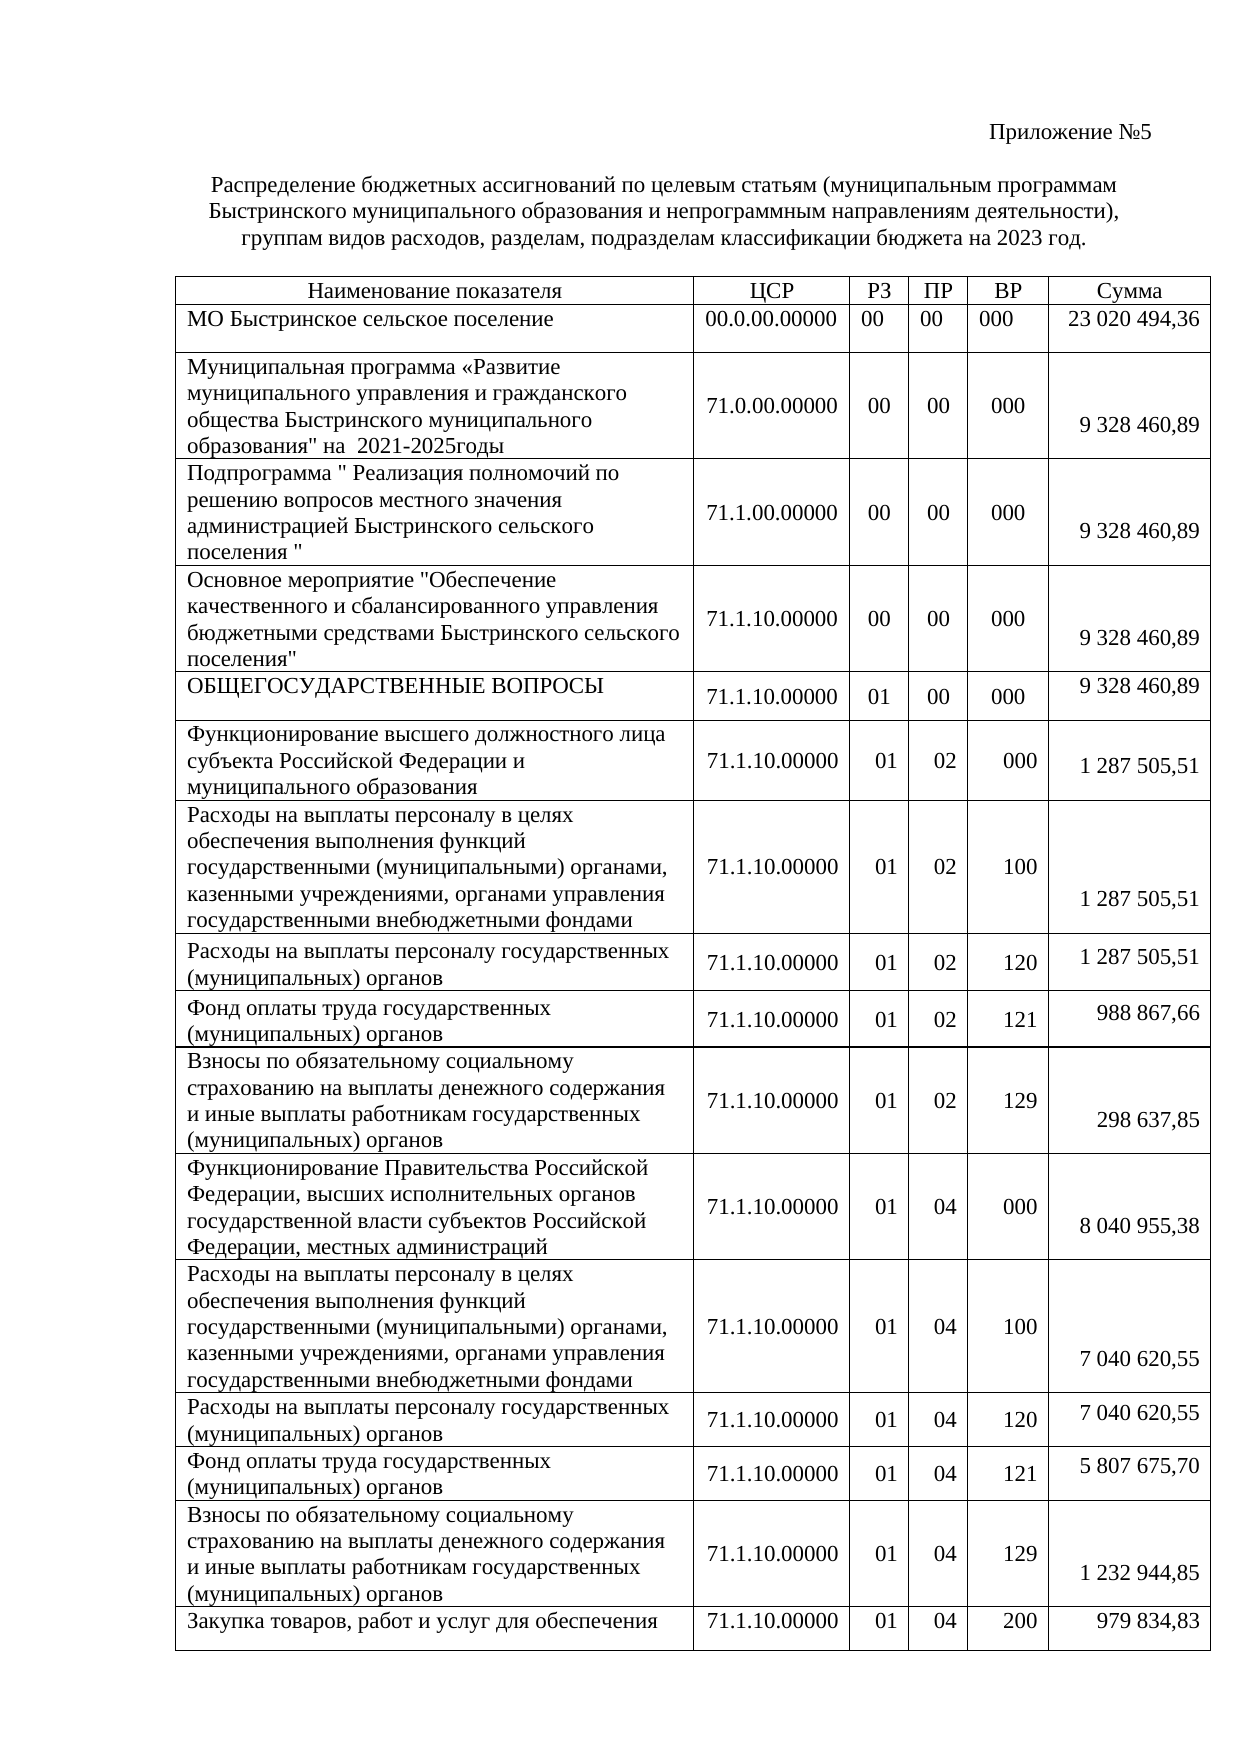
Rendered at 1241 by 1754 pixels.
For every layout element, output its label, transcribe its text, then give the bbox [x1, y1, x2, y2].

table_cell 120 [968, 1393, 1048, 1446]
table_cell 00.0.00.00000 [694, 305, 849, 352]
table_cell Фонд оплаты труда государственных (муниципальных) органов [176, 991, 693, 1046]
table_cell 71.1.10.00000 [694, 934, 849, 990]
table_cell 1 287 505,51 [1049, 721, 1210, 799]
table_cell 02 [909, 801, 967, 932]
table_cell 200 [968, 1607, 1048, 1649]
table_cell Взносы по обязательному социальному страхованию на выплаты денежного содержания и иные выплаты работникам государственных (муниципальных) органов [176, 1501, 693, 1606]
table_cell 04 [909, 1501, 967, 1606]
table_cell 7 040 620,55 [1049, 1393, 1210, 1446]
table_cell 8 040 955,38 [1049, 1154, 1210, 1259]
table_cell 71.1.10.00000 [694, 801, 849, 932]
table_cell 979 834,83 [1049, 1607, 1210, 1649]
table_cell 01 [850, 1154, 908, 1259]
table_cell 01 [850, 991, 908, 1046]
text Приложение №5 [177, 118, 1152, 144]
table_cell 000 [968, 566, 1048, 671]
table_cell Взносы по обязательному социальному страхованию на выплаты денежного содержания и иные выплаты работникам государственных (муниципальных) органов [176, 1048, 693, 1153]
table_cell 100 [968, 1260, 1048, 1392]
table_cell 129 [968, 1501, 1048, 1606]
table_cell 121 [968, 991, 1048, 1046]
table_cell 100 [968, 801, 1048, 932]
table_cell 988 867,66 [1049, 991, 1210, 1046]
table_cell 000 [968, 1154, 1048, 1259]
table_cell 04 [909, 1260, 967, 1392]
table_cell 71.1.10.00000 [694, 1447, 849, 1500]
table_cell 71.1.10.00000 [694, 721, 849, 799]
table_cell 9 328 460,89 [1049, 566, 1210, 671]
table_header ВР [968, 277, 1048, 304]
table_cell 000 [968, 721, 1048, 799]
table_cell 7 040 620,55 [1049, 1260, 1210, 1392]
table_cell 71.1.10.00000 [694, 566, 849, 671]
table_cell 129 [968, 1048, 1048, 1153]
table_cell 5 807 675,70 [1049, 1447, 1210, 1500]
table_cell 71.1.10.00000 [694, 1154, 849, 1259]
table_cell Основное мероприятие "Обеспечение качественного и сбалансированного управления бюджетными средствами Быстринского сельского поселения" [176, 566, 693, 671]
table_cell Расходы на выплаты персоналу в целях обеспечения выполнения функций государственными (муниципальными) органами, казенными учреждениями, органами управления государственными внебюджетными фондами [176, 1260, 693, 1392]
table_cell 01 [850, 1048, 908, 1153]
table_cell 71.1.10.00000 [694, 672, 849, 719]
table_cell 000 [968, 672, 1048, 719]
table_cell 121 [968, 1447, 1048, 1500]
table_cell 01 [850, 1260, 908, 1392]
table_cell 02 [909, 721, 967, 799]
table_header Наименование показателя [176, 277, 693, 304]
table_cell Функционирование высшего должностного лица субъекта Российской Федерации и муниципального образования [176, 721, 693, 799]
table_cell 00 [850, 566, 908, 671]
table_cell 00 [909, 566, 967, 671]
table_cell ОБЩЕГОСУДАРСТВЕННЫЕ ВОПРОСЫ [176, 672, 693, 719]
table_cell Подпрограмма " Реализация полномочий по решению вопросов местного значения администрацией Быстринского сельского поселения " [176, 459, 693, 565]
table_header Сумма [1049, 277, 1210, 304]
table_cell 298 637,85 [1049, 1048, 1210, 1153]
table_cell 00 [909, 353, 967, 458]
table_cell 71.1.10.00000 [694, 1048, 849, 1153]
table_cell 00 [909, 305, 967, 352]
table_cell 71.1.10.00000 [694, 1607, 849, 1649]
table_cell 71.1.10.00000 [694, 1260, 849, 1392]
table_cell Расходы на выплаты персоналу государственных (муниципальных) органов [176, 1393, 693, 1446]
table_cell 9 328 460,89 [1049, 353, 1210, 458]
table_cell 01 [850, 721, 908, 799]
text Распределение бюджетных ассигнований по целевым статьям (муниципальным программам Быстринского муниципального образования и непрограммным направлениям деятельности), группам видов расходов, разделам, подразделам классификации бюджета на 2023 год. [177, 171, 1152, 250]
table_cell 04 [909, 1607, 967, 1649]
table_cell 02 [909, 1048, 967, 1153]
table_cell 01 [850, 1393, 908, 1446]
table_cell 00 [909, 672, 967, 719]
table_cell 71.1.00.00000 [694, 459, 849, 565]
table_header РЗ [850, 277, 908, 304]
table_cell 01 [850, 1607, 908, 1649]
table_header ПР [909, 277, 967, 304]
table_cell 00 [850, 353, 908, 458]
table_cell Муниципальная программа «Развитие муниципального управления и гражданского общества Быстринского муниципального образования" на 2021-2025годы [176, 353, 693, 458]
table_cell 000 [968, 353, 1048, 458]
table_cell 00 [850, 459, 908, 565]
table_cell МО Быстринское сельское поселение [176, 305, 693, 352]
table_cell 00 [850, 305, 908, 352]
table_cell 00 [909, 459, 967, 565]
table_cell Расходы на выплаты персоналу государственных (муниципальных) органов [176, 934, 693, 990]
table_cell 71.1.10.00000 [694, 1393, 849, 1446]
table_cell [176, 1607, 693, 1649]
table_cell 000 [968, 305, 1048, 352]
table_cell 1 287 505,51 [1049, 934, 1210, 990]
table_cell 02 [909, 991, 967, 1046]
table_cell 01 [850, 1447, 908, 1500]
table_cell 01 [850, 934, 908, 990]
table_cell 9 328 460,89 [1049, 672, 1210, 719]
table_cell 1 287 505,51 [1049, 801, 1210, 932]
table_cell 02 [909, 934, 967, 990]
table_cell Функционирование Правительства Российской Федерации, высших исполнительных органов государственной власти субъектов Российской Федерации, местных администраций [176, 1154, 693, 1259]
table_cell 000 [968, 459, 1048, 565]
table_cell 71.1.10.00000 [694, 1501, 849, 1606]
table_cell Фонд оплаты труда государственных (муниципальных) органов [176, 1447, 693, 1500]
table_cell 01 [850, 672, 908, 719]
table_cell 04 [909, 1393, 967, 1446]
table_cell 9 328 460,89 [1049, 459, 1210, 565]
table_cell 23 020 494,36 [1049, 305, 1210, 352]
table_cell 04 [909, 1447, 967, 1500]
table_cell 01 [850, 801, 908, 932]
table_cell 71.0.00.00000 [694, 353, 849, 458]
table_cell 71.1.10.00000 [694, 991, 849, 1046]
table_cell 1 232 944,85 [1049, 1501, 1210, 1606]
table_header ЦСР [694, 277, 849, 304]
table_cell Расходы на выплаты персоналу в целях обеспечения выполнения функций государственными (муниципальными) органами, казенными учреждениями, органами управления государственными внебюджетными фондами [176, 801, 693, 932]
table_cell 01 [850, 1501, 908, 1606]
table_cell 04 [909, 1154, 967, 1259]
table_cell 120 [968, 934, 1048, 990]
